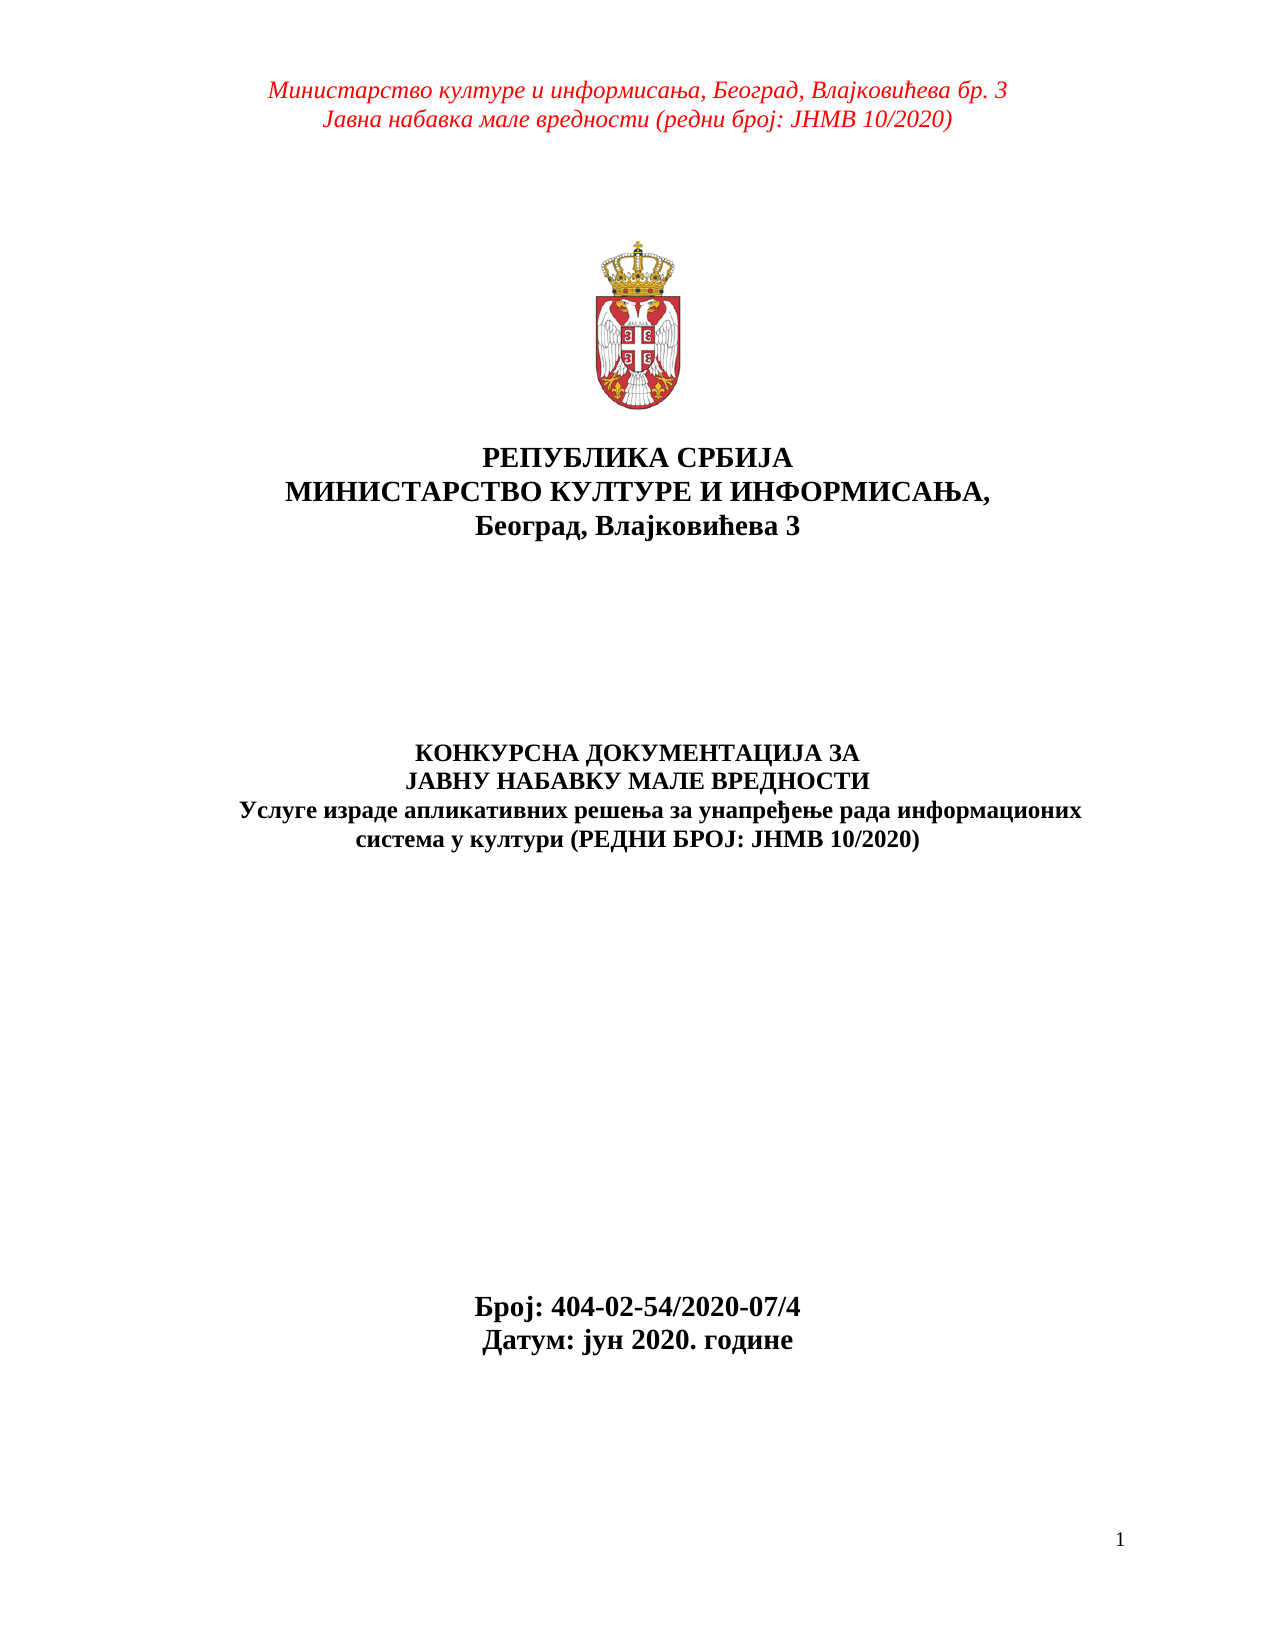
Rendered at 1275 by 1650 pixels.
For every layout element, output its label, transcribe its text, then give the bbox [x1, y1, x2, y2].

text ЈАВНУ НАБАВКУ МАЛЕ ВРЕДНОСТИ [150, 766, 1125, 795]
text Услуге израде апликативних решења за унапређeње рада информационих [35, 795, 1179, 824]
text РЕПУБЛИКА СРБИЈА [150, 441, 1125, 474]
text МИНИСТАРСТВО КУЛТУРЕ И ИНФОРМИСАЊА, [150, 474, 1125, 508]
text Број: 404-02-54/2020-07/4 [150, 1289, 1125, 1322]
picture [578, 238, 697, 417]
text Београд, Влајковићева 3 [150, 508, 1125, 541]
text Датум: јун 2020. године [150, 1322, 1125, 1356]
text система у култури (РЕДНИ БРОЈ: ЈНМВ 10/2020) [150, 824, 1125, 853]
text КОНКУРСНА ДОКУМЕНТАЦИЈА ЗА [150, 738, 1125, 766]
